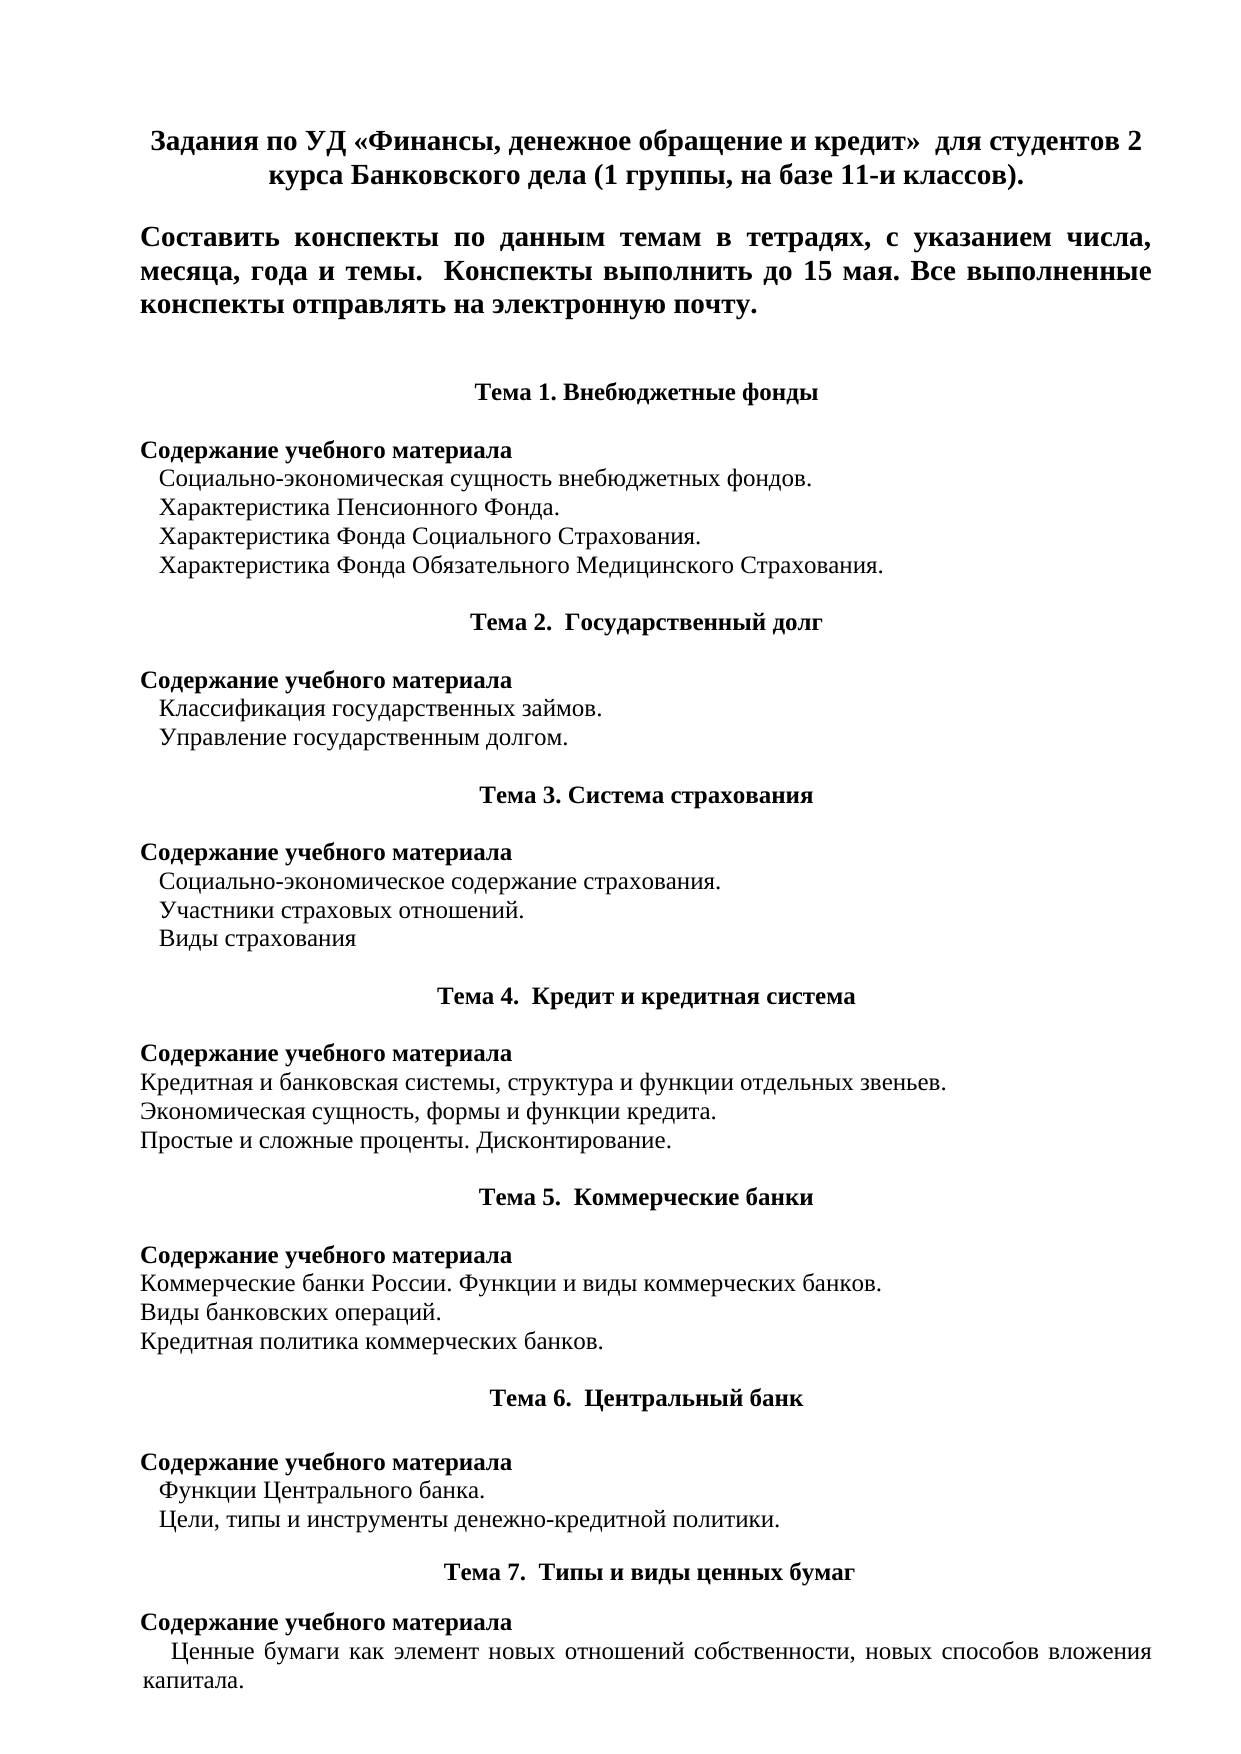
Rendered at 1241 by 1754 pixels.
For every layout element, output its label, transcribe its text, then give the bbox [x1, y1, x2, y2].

text Простые и сложные проценты. Дисконтирование. [140, 1125, 1153, 1153]
text Управление государственным долгом. [140, 722, 1153, 751]
text Социально-экономическое содержание страхования. [140, 866, 1153, 895]
text Составить конспекты по данным темам в тетрадях, с указанием числа, месяца, года и темы. Конспекты выполнить до 15 мая. Все выполненные конспекты отправлять на электронную почту. [140, 219, 1153, 320]
text Содержание учебного материала [140, 1607, 1153, 1636]
text Содержание учебного материала [140, 837, 1153, 866]
text Кредитная политика коммерческих банков. [140, 1326, 1153, 1355]
text Коммерческие банки России. Функции и виды коммерческих банков. [140, 1268, 1153, 1297]
text Ценные бумаги как элемент новых отношений собственности, новых способов вложения капитала. [143, 1636, 1153, 1694]
text Содержание учебного материала [140, 665, 1153, 693]
text Экономическая сущность, формы и функции кредита. [140, 1096, 1153, 1125]
text Задания по УД «Финансы, денежное обращение и кредит» для студентов 2 курса Банковского дела (1 группы, на базе 11-и классов). [140, 123, 1153, 190]
text Цели, типы и инструменты денежно-кредитной политики. [140, 1504, 1153, 1533]
text Тема 5. Коммерческие банки [140, 1182, 1153, 1211]
text Виды страхования [140, 923, 1153, 952]
text Характеристика Фонда Социального Страхования. [140, 521, 1153, 550]
text Кредитная и банковская системы, структура и функции отдельных звеньев. [140, 1067, 1153, 1096]
text Характеристика Пенсионного Фонда. [140, 492, 1153, 521]
text Участники страховых отношений. [140, 895, 1153, 923]
text Классификация государственных займов. [140, 693, 1153, 722]
text Тема 7. Типы и виды ценных бумаг [146, 1562, 1153, 1584]
text Содержание учебного материала [140, 1447, 1153, 1475]
text Содержание учебного материала [140, 1038, 1153, 1067]
text Социально-экономическая сущность внебюджетных фондов. [140, 463, 1153, 492]
text Тема 2. Государственный долг [140, 607, 1153, 636]
text Содержание учебного материала [140, 435, 1153, 463]
text Характеристика Фонда Обязательного Медицинского Страхования. [140, 550, 1153, 578]
text Тема 3. Система страхования [140, 780, 1153, 808]
text Тема 1. Внебюджетные фонды [140, 377, 1153, 406]
text Содержание учебного материала [140, 1240, 1153, 1268]
text Виды банковских операций. [140, 1297, 1153, 1326]
text Функции Центрального банка. [140, 1475, 1153, 1504]
text Тема 4. Кредит и кредитная система [140, 981, 1153, 1010]
text Тема 6. Центральный банк [140, 1383, 1153, 1412]
